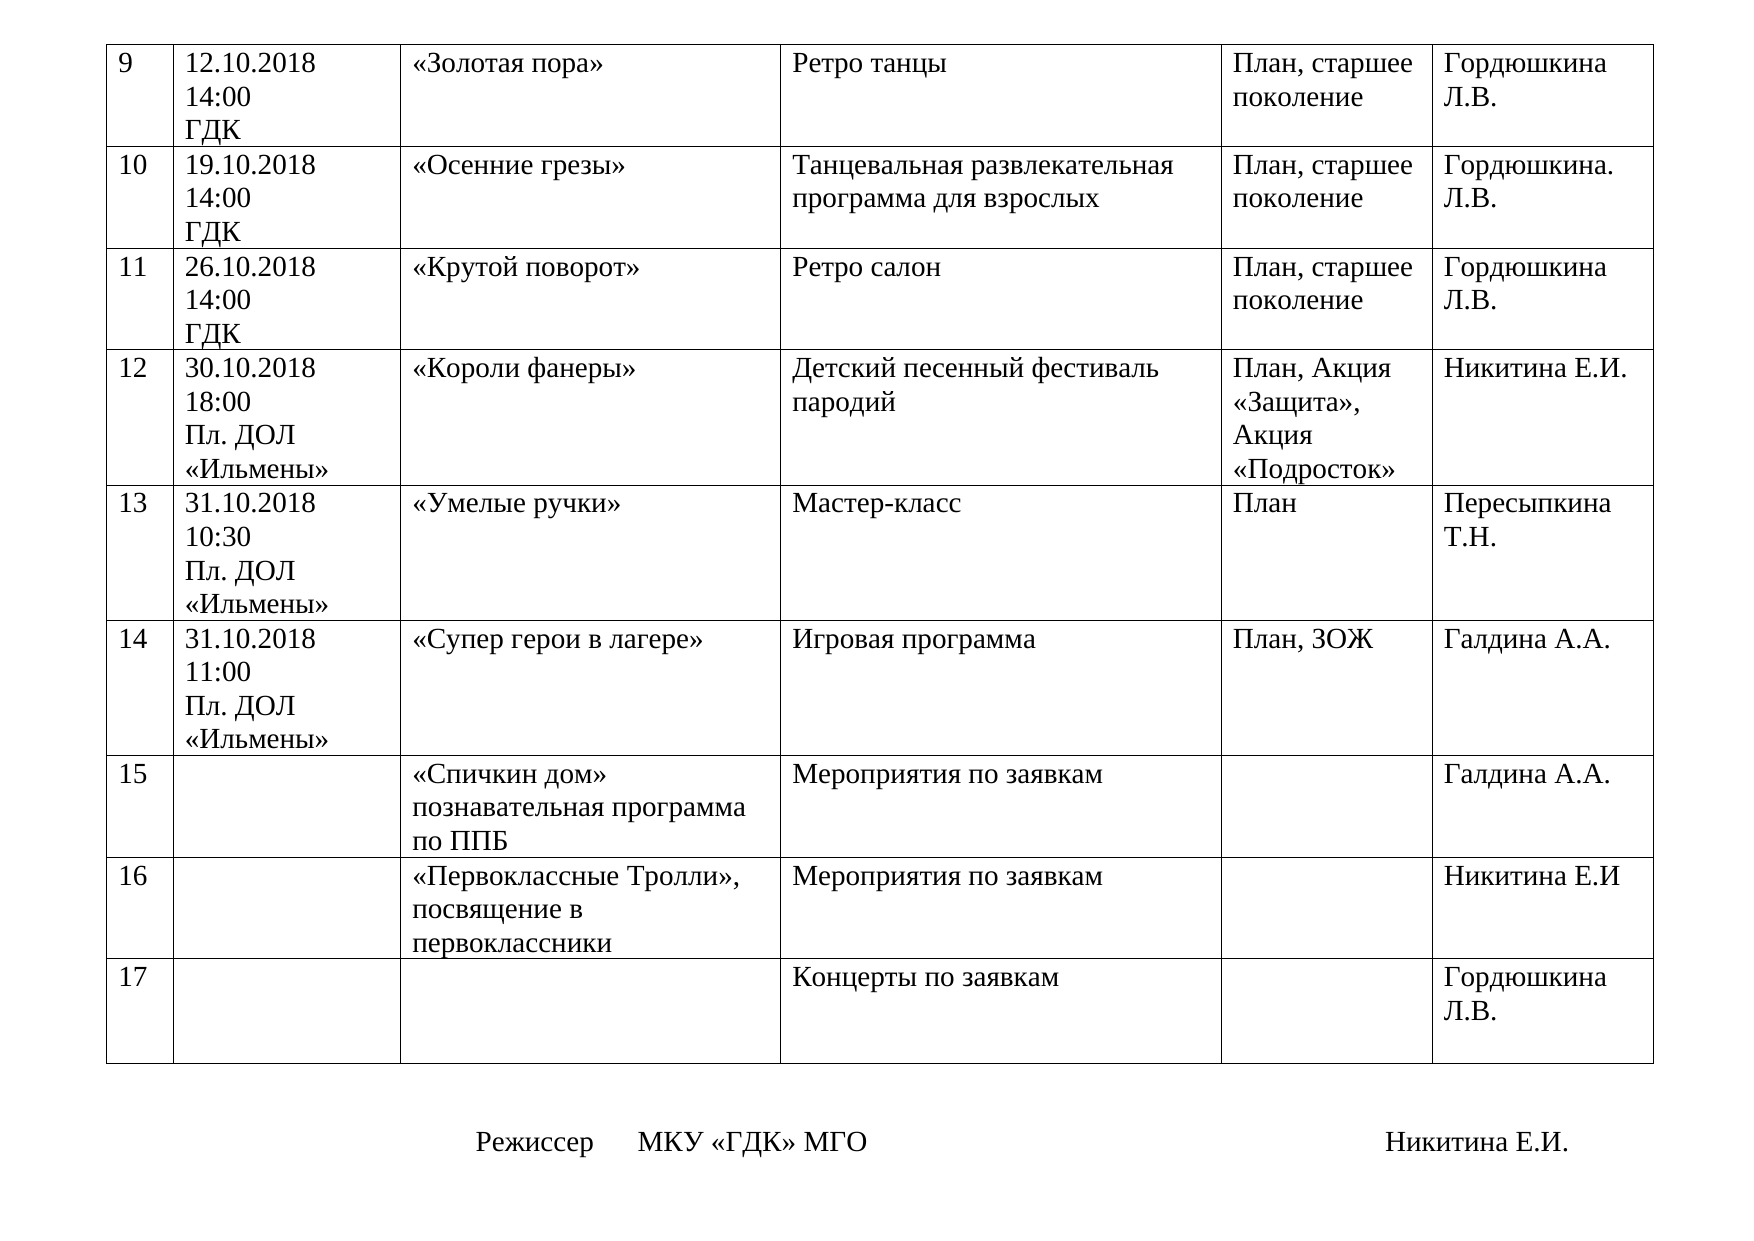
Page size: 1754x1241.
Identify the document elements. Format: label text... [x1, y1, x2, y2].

table_cell Галдина А.А. [1433, 621, 1653, 755]
table_cell Ретро салон [781, 249, 1221, 349]
table_cell План, ЗОЖ [1222, 621, 1432, 755]
table_cell 30.10.2018 18:00 Пл. ДОЛ «Ильмены» [174, 350, 400, 484]
table_cell 14 [107, 621, 173, 755]
table_cell Танцевальная развлекательная программа для взрослых [781, 147, 1221, 248]
table_cell Пересыпкина Т.Н. [1433, 486, 1653, 620]
table_cell План, старшее поколение [1222, 45, 1432, 146]
table_cell Никитина Е.И. [1433, 350, 1653, 484]
table_cell Мероприятия по заявкам [781, 756, 1221, 857]
text Режиссер МКУ «ГДК» МГО Никитина Е.И. [118, 1124, 1636, 1157]
table_cell Никитина Е.И [1433, 858, 1653, 958]
table_cell [1222, 858, 1432, 958]
table_cell «Короли фанеры» [401, 350, 780, 484]
table_cell Игровая программа [781, 621, 1221, 755]
table_cell 17 [107, 959, 173, 1063]
table_cell «Золотая пора» [401, 45, 780, 146]
table_cell Галдина А.А. [1433, 756, 1653, 857]
table_cell 16 [107, 858, 173, 958]
table_cell 19.10.2018 14:00 ГДК [174, 147, 400, 248]
table_cell 15 [107, 756, 173, 857]
table_cell 31.10.2018 10:30 Пл. ДОЛ «Ильмены» [174, 486, 400, 620]
table_cell Мастер-класс [781, 486, 1221, 620]
table_cell 11 [107, 249, 173, 349]
table_cell «Первоклассные Тролли», посвящение в первоклассники [401, 858, 780, 958]
table_cell 26.10.2018 14:00 ГДК [174, 249, 400, 349]
table_cell Гордюшкина Л.В. [1433, 959, 1653, 1063]
table_cell «Крутой поворот» [401, 249, 780, 349]
table_cell «Осенние грезы» [401, 147, 780, 248]
table_cell Мероприятия по заявкам [781, 858, 1221, 958]
table_cell [1222, 756, 1432, 857]
table_cell Гордюшкина Л.В. [1433, 45, 1653, 146]
table_cell План, Акция «Защита», Акция «Подросток» [1222, 350, 1432, 484]
table_cell 9 [107, 45, 173, 146]
table_cell План, старшее поколение [1222, 249, 1432, 349]
table_cell План [1222, 486, 1432, 620]
table_cell [401, 959, 780, 1063]
table_cell Концерты по заявкам [781, 959, 1221, 1063]
table_cell [174, 959, 400, 1063]
table_cell Гордюшкина Л.В. [1433, 249, 1653, 349]
table_cell «Супер герои в лагере» [401, 621, 780, 755]
table_cell Детский песенный фестиваль пародий [781, 350, 1221, 484]
table_cell 31.10.2018 11:00 Пл. ДОЛ «Ильмены» [174, 621, 400, 755]
table_cell План, старшее поколение [1222, 147, 1432, 248]
table_cell Гордюшкина. Л.В. [1433, 147, 1653, 248]
table_cell «Спичкин дом» познавательная программа по ППБ [401, 756, 780, 857]
table_cell 10 [107, 147, 173, 248]
table_cell 12.10.2018 14:00 ГДК [174, 45, 400, 146]
table_cell [1222, 959, 1432, 1063]
table_cell «Умелые ручки» [401, 486, 780, 620]
table_cell 12 [107, 350, 173, 484]
table_cell [174, 756, 400, 857]
table_cell [174, 858, 400, 958]
table_cell 13 [107, 486, 173, 620]
table_cell Ретро танцы [781, 45, 1221, 146]
